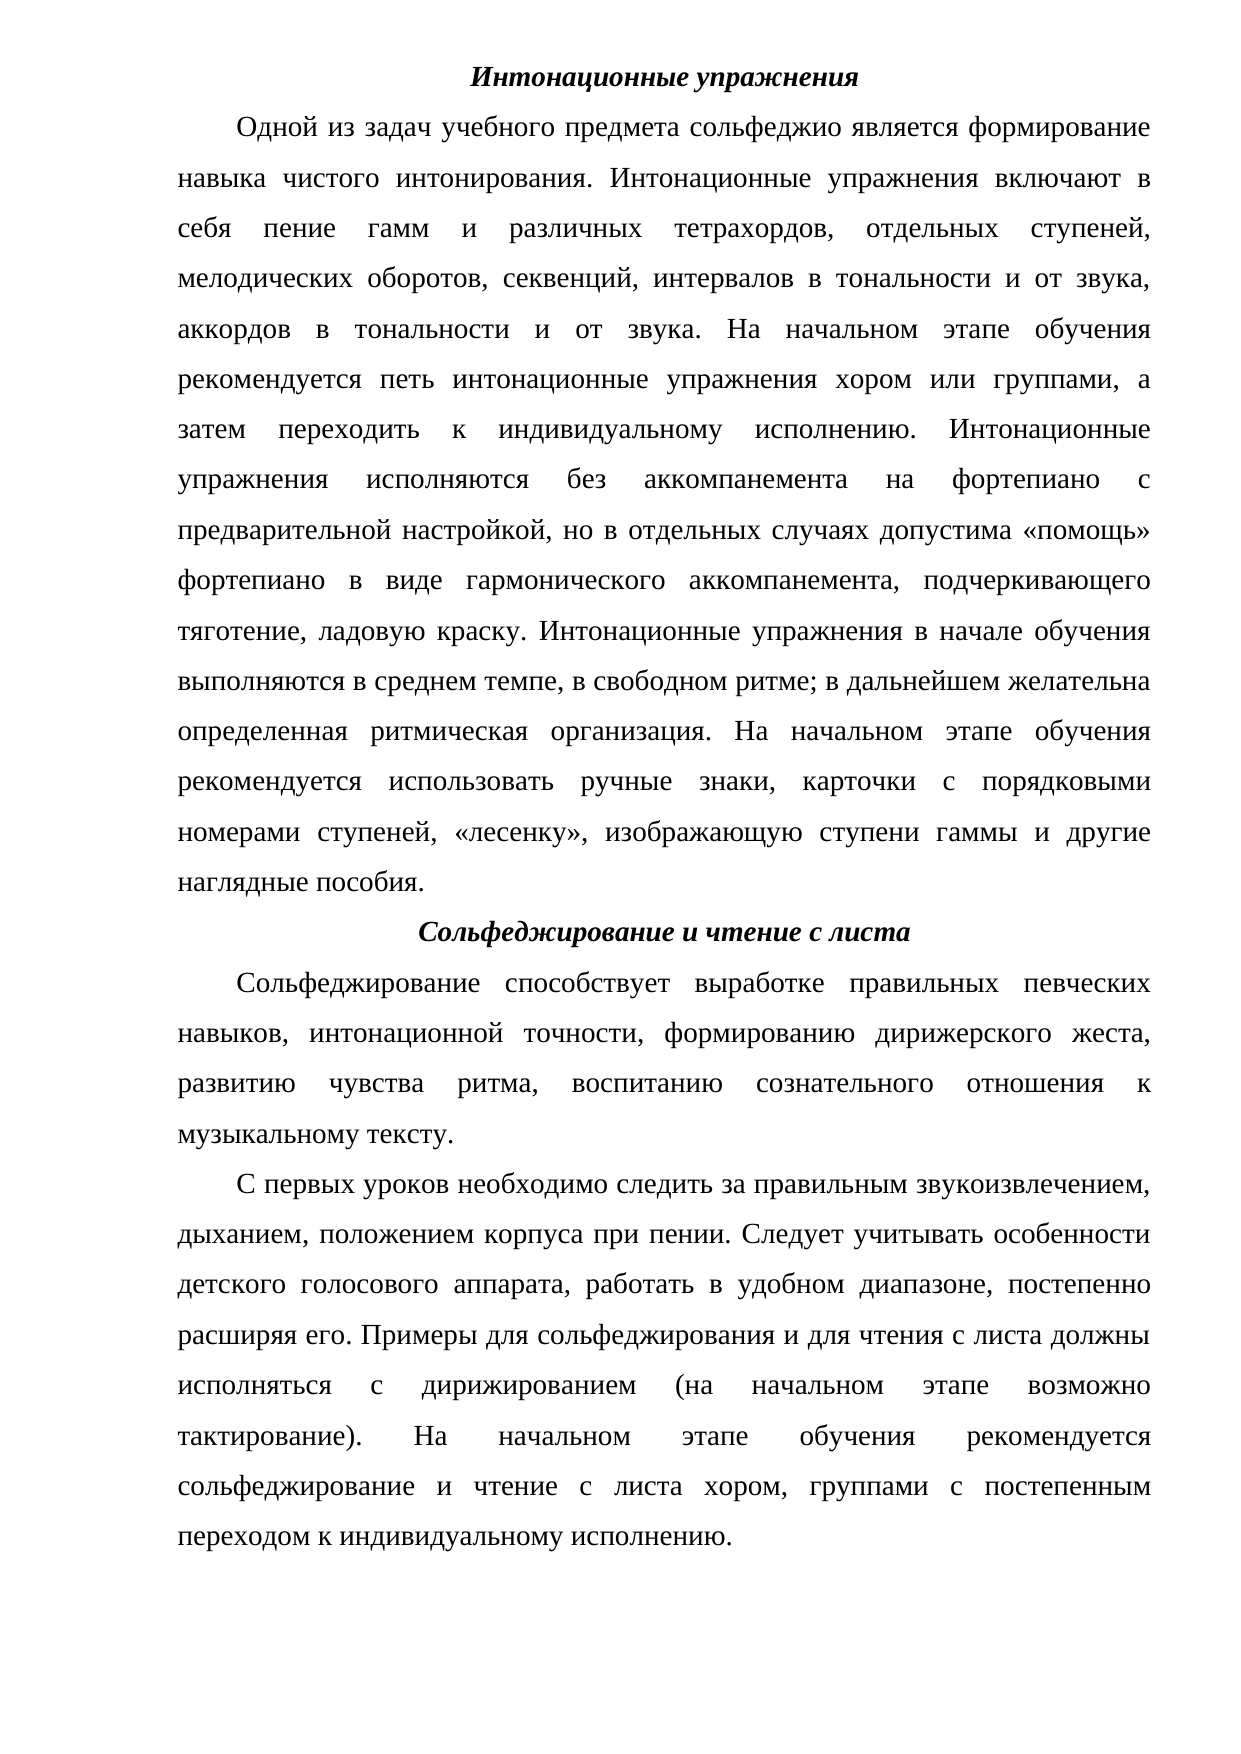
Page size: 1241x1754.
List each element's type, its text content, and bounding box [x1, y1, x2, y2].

text С первых уроков необходимо следить за правильным звукоизвлечением, дыханием, положением корпуса при пении. Следует учитывать особенности детского голосового аппарата, работать в удобном диапазоне, постепенно расширяя его. Примеры для сольфеджирования и для чтения с листа должны исполняться с дирижированием (на начальном этапе возможно тактирование). На начальном этапе обучения рекомендуется сольфеджирование и чтение с листа хором, группами с постепенным переходом к индивидуальному исполнению. [177, 1166, 1152, 1552]
text Сольфеджирование способствует выработке правильных певческих навыков, интонационной точности, формированию дирижерского жеста, развитию чувства ритма, воспитанию сознательного отношения к музыкальному тексту. [177, 965, 1152, 1149]
text Одной из задач учебного предмета сольфеджио является формирование навыка чистого интонирования. Интонационные упражнения включают в себя пение гамм и различных тетрахордов, отдельных ступеней, мелодических оборотов, секвенций, интервалов в тональности и от звука, аккордов в тональности и от звука. На начальном этапе обучения рекомендуется петь интонационные упражнения хором или группами, а затем переходить к индивидуальному исполнению. Интонационные упражнения исполняются без аккомпанемента на фортепиано с предварительной настройкой, но в отдельных случаях допустима «помощь» фортепиано в виде гармонического аккомпанемента, подчеркивающего тяготение, ладовую краску. Интонационные упражнения в начале обучения выполняются в среднем темпе, в свободном ритме; в дальнейшем желательна определенная ритмическая организация. На начальном этапе обучения рекомендуется использовать ручные знаки, карточки с порядковыми номерами ступеней, «лесенку», изображающую ступени гаммы и другие наглядные пособия. [177, 109, 1152, 898]
text Интонационные упражнения [177, 59, 1152, 93]
text Сольфеджирование и чтение с листа [177, 914, 1152, 948]
